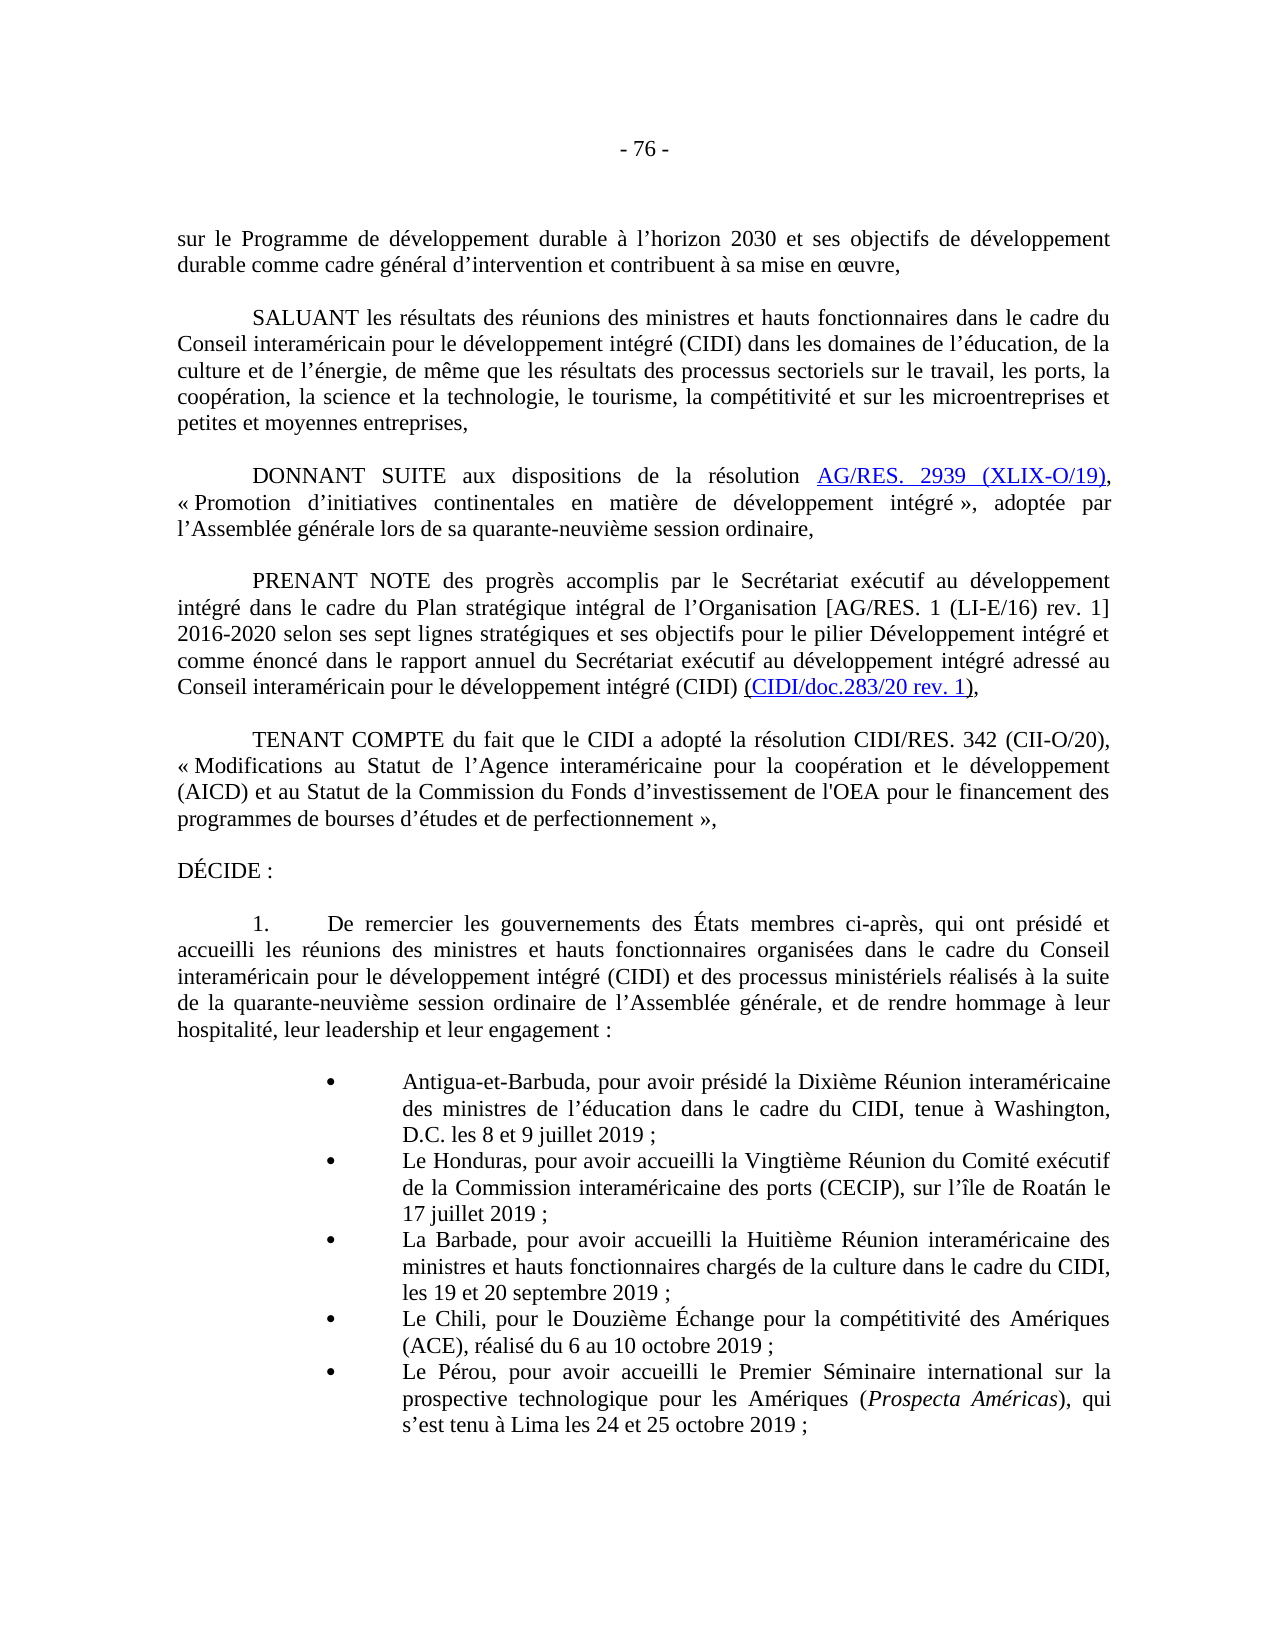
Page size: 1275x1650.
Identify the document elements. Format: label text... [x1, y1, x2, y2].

list Le Pérou, pour avoir accueilli le Premier Séminaire international sur la prospective technologique pour les Amériques (Prospecta Américas), qui s’est tenu à Lima les 24 et 25 octobre 2019 ; [327, 1358, 1111, 1437]
text 1. De remercier les gouvernements des États membres ci-après, qui ont présidé et accueilli les réunions des ministres et hauts fonctionnaires organisées dans le cadre du Conseil interaméricain pour le développement intégré (CIDI) et des processus ministériels réalisés à la suite de la quarante-neuvième session ordinaire de l’Assemblée générale, et de rendre hommage à leur hospitalité, leur leadership et leur engagement : [177, 910, 1111, 1042]
text DÉCIDE : [177, 857, 1111, 884]
list Le Honduras, pour avoir accueilli la Vingtième Réunion du Comité exécutif de la Commission interaméricaine des ports (CECIP), sur l’île de Roatán le 17 juillet 2019 ; [327, 1147, 1111, 1226]
text TENANT COMPTE du fait que le CIDI a adopté la résolution CIDI/RES. 342 (CII-O/20), « Modifications au Statut de l’Agence interaméricaine pour la coopération et le développement (AICD) et au Statut de la Commission du Fonds d’investissement de l'OEA pour le financement des programmes de bourses d’études et de perfectionnement », [177, 726, 1111, 831]
text SALUANT les résultats des réunions des ministres et hauts fonctionnaires dans le cadre du Conseil interaméricain pour le développement intégré (CIDI) dans les domaines de l’éducation, de la culture et de l’énergie, de même que les résultats des processus sectoriels sur le travail, les ports, la coopération, la science et la technologie, le tourisme, la compétitivité et sur les microentreprises et petites et moyennes entreprises, [177, 304, 1111, 436]
list La Barbade, pour avoir accueilli la Huitième Réunion interaméricaine des ministres et hauts fonctionnaires chargés de la culture dans le cadre du CIDI, les 19 et 20 septembre 2019 ; [327, 1226, 1111, 1306]
text PRENANT NOTE des progrès accomplis par le Secrétariat exécutif au développement intégré dans le cadre du Plan stratégique intégral de l’Organisation [AG/RES. 1 (LI-E/16) rev. 1] 2016-2020 selon ses sept lignes stratégiques et ses objectifs pour le pilier Développement intégré et comme énoncé dans le rapport annuel du Secrétariat exécutif au développement intégré adressé au Conseil interaméricain pour le développement intégré (CIDI) (CIDI/doc.283/20 rev. 1), [177, 568, 1111, 699]
list Antigua-et-Barbuda, pour avoir présidé la Dixième Réunion interaméricaine des ministres de l’éducation dans le cadre du CIDI, tenue à Washington, D.C. les 8 et 9 juillet 2019 ; [327, 1068, 1111, 1147]
text DONNANT SUITE aux dispositions de la résolution AG/RES. 2939 (XLIX-O/19), « Promotion d’initiatives continentales en matière de développement intégré », adoptée par l’Assemblée générale lors de sa quarante-neuvième session ordinaire, [177, 462, 1111, 541]
list Le Chili, pour le Douzième Échange pour la compétitivité des Amériques (ACE), réalisé du 6 au 10 octobre 2019 ; [327, 1306, 1111, 1358]
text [177, 225, 1111, 278]
